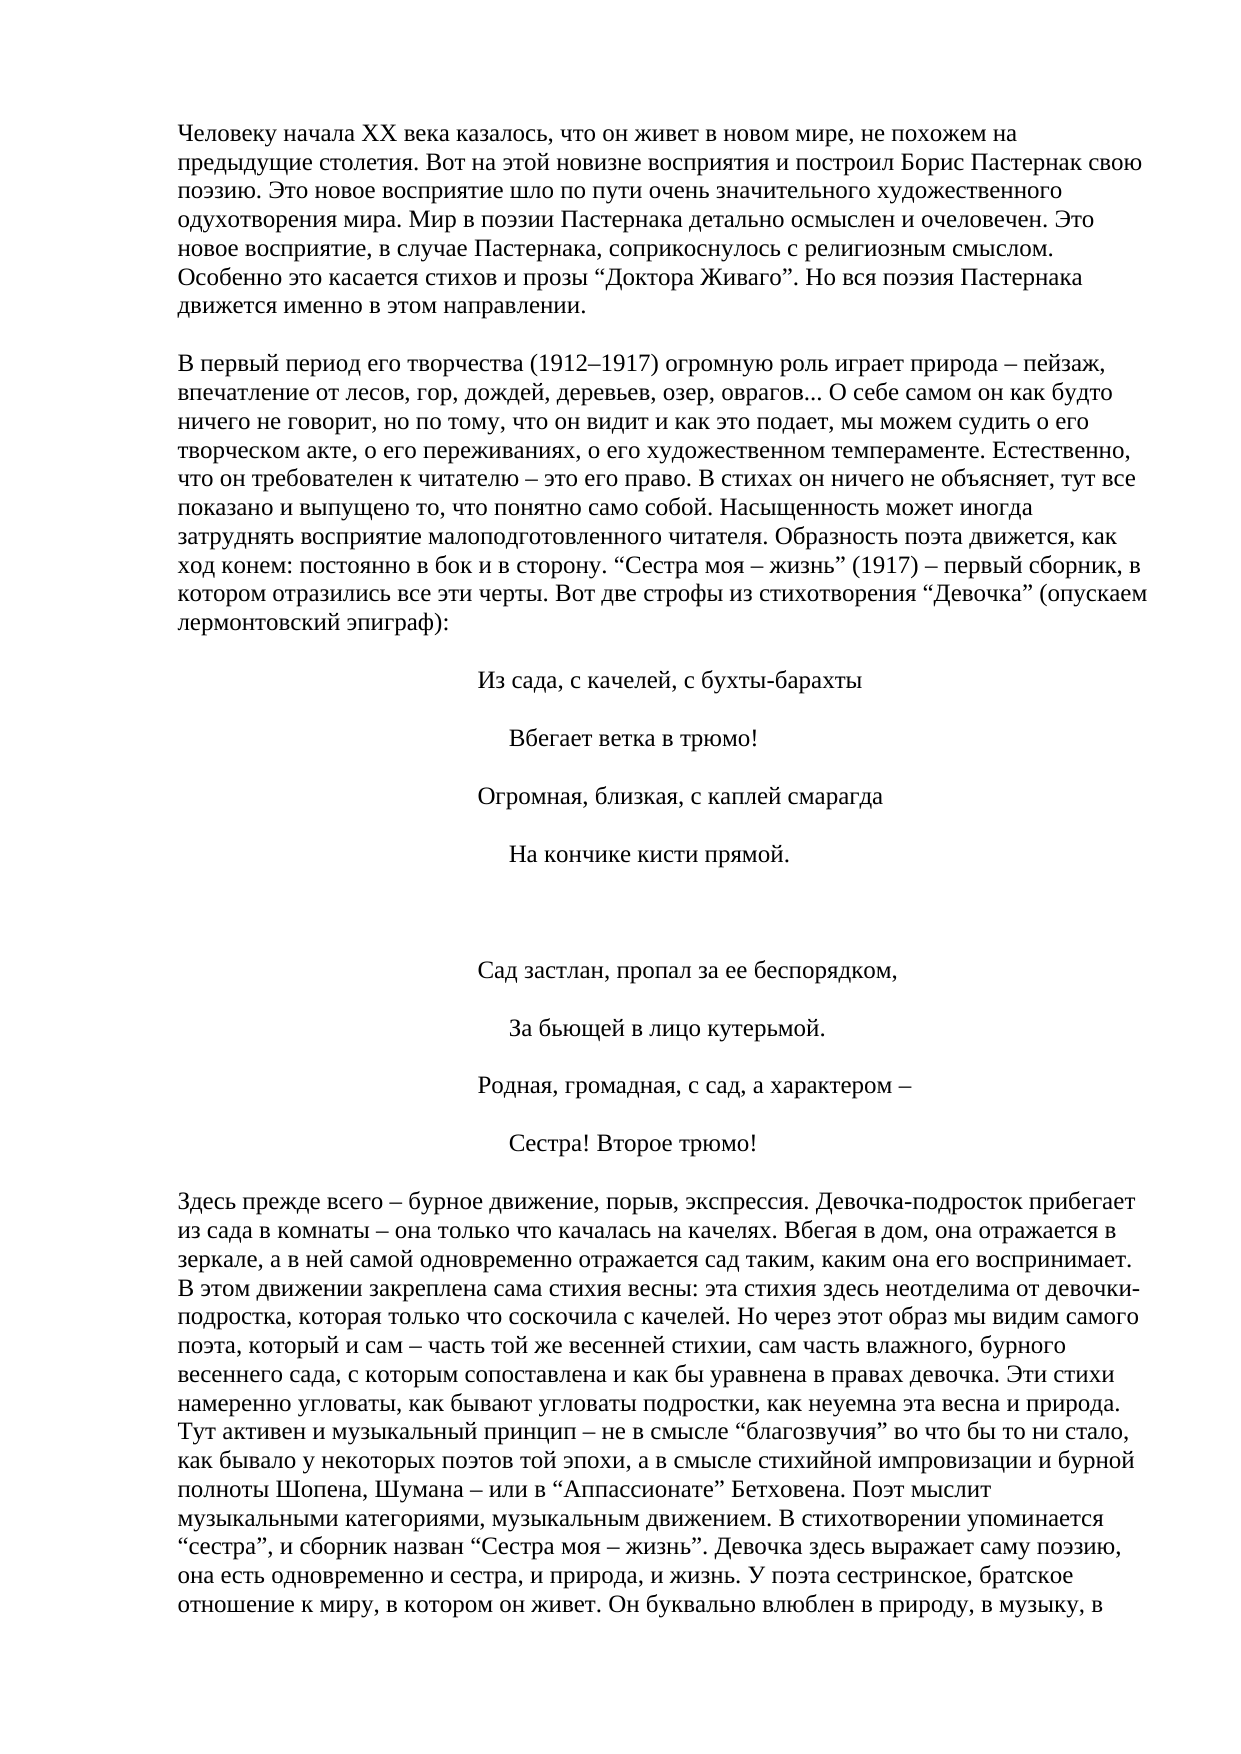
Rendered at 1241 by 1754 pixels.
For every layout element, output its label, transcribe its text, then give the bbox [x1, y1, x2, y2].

text Из сада, с качелей, с бухты-барахты [477, 665, 1152, 694]
text Огромная, близкая, с каплей смарагда [477, 781, 1152, 810]
text В первый период его творчества (1912–1917) огромную роль играет природа – пейзаж, впечатление от лесов, гор, дождей, деревьев, озер, оврагов... О себе самом он как будто ничего не говорит, но по тому, что он видит и как это подает, мы можем судить о его творческом акте, о его переживаниях, о его художественном темпераменте. Естественно, что он требователен к читателю – это его право. В стихах он ничего не объясняет, тут все показано и выпущено то, что понятно само собой. Насыщенность может иногда затруднять восприятие малоподготовленного читателя. Образность поэта движется, как ход конем: постоянно в бок и в сторону. “Сестра моя – жизнь” (1917) – первый сборник, в котором отразились все эти черты. Вот две строфы из стихотворения “Девочка” (опускаем лермонтовский эпиграф): [177, 348, 1152, 636]
text Вбегает ветка в трюмо! [477, 723, 1152, 752]
text Сад застлан, пропал за ее беспорядком, [477, 955, 1152, 983]
text Человеку начала XX века казалось, что он живет в новом мире, не похожем на предыдущие столетия. Вот на этой новизне восприятия и построил Борис Пастернак свою поэзию. Это новое восприятие шло по пути очень значительного художественного одухотворения мира. Мир в поэзии Пастернака детально осмыслен и очеловечен. Это новое восприятие, в случае Пастернака, соприкоснулось с религиозным смыслом. Особенно это касается стихов и прозы “Доктора Живаго”. Но вся поэзия Пастернака движется именно в этом направлении. [177, 118, 1152, 319]
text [177, 1186, 1152, 1618]
text Сестра! Второе трюмо! [477, 1128, 1152, 1157]
text Родная, громадная, с сад, а характером – [477, 1071, 1152, 1099]
text За бьющей в лицо кутерьмой. [477, 1013, 1152, 1041]
text На кончике кисти прямой. [477, 839, 1152, 868]
